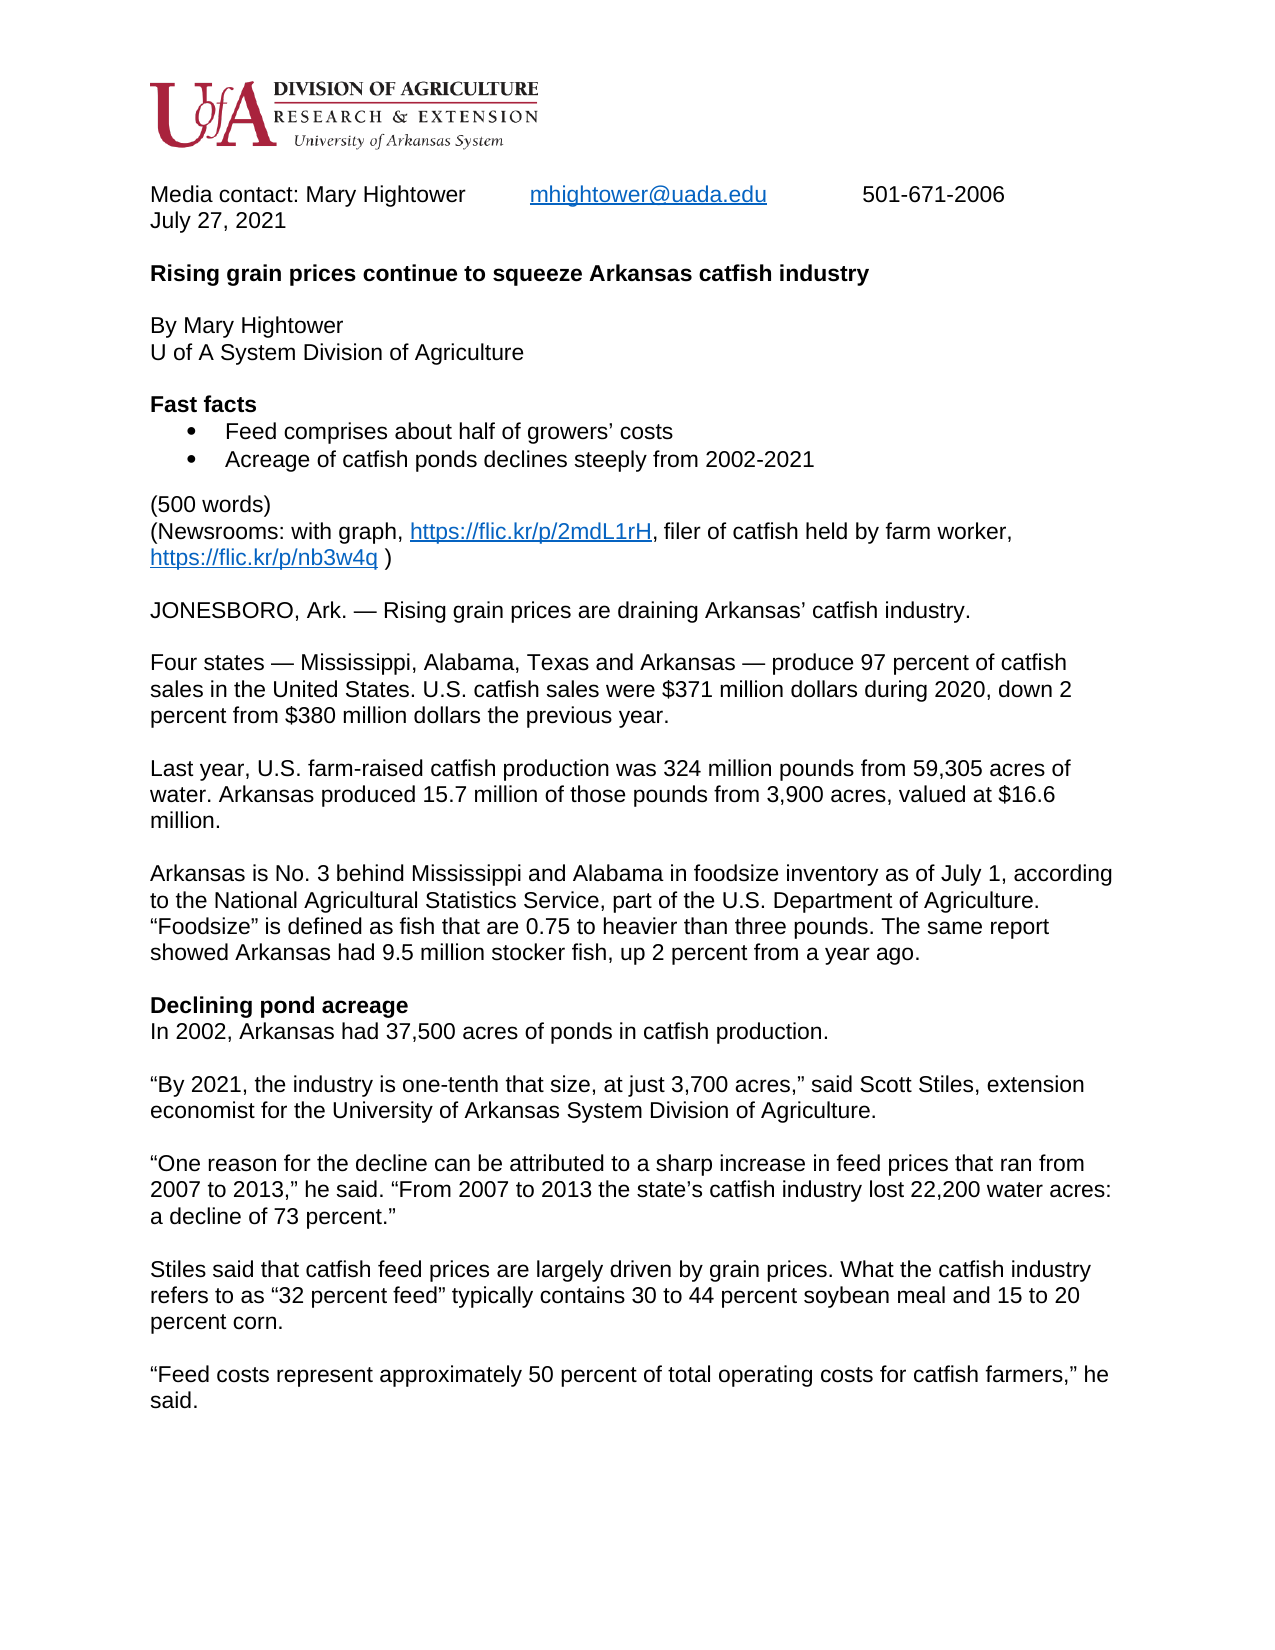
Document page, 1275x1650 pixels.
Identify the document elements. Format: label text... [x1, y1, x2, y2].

text (Newsrooms: with graph, https://flic.kr/p/2mdL1rH, filer of catfish held by farm worker, https://flic.kr/p/nb3w4q ) [150, 518, 1125, 570]
text “One reason for the decline can be attributed to a sharp increase in feed prices that ran from 2007 to 2013,” he said. “From 2007 to 2013 the state’s catfish industry lost 22,200 water acres: a decline of 73 percent.” [150, 1150, 1125, 1229]
text Last year, U.S. farm-raised catfish production was 324 million pounds from 59,305 acres of water. Arkansas produced 15.7 million of those pounds from 3,900 acres, valued at $16.6 million. [150, 755, 1125, 834]
text Media contact: Mary Hightower mhightower@uada.edu 501-671-2006 [150, 181, 1125, 207]
text “Feed costs represent approximately 50 percent of total operating costs for catfish farmers,” he said. [150, 1361, 1125, 1414]
list Acreage of catfish ponds declines steeply from 2002-2021 [187, 446, 1125, 472]
text “By 2021, the industry is one-tenth that size, at just 3,700 acres,” said Scott Stiles, extension economist for the University of Arkansas System Division of Agriculture. [150, 1071, 1125, 1124]
text JONESBORO, Ark. — Rising grain prices are draining Arkansas’ catfish industry. [150, 597, 1125, 623]
text Stiles said that catfish feed prices are largely driven by grain prices. What the catfish industry refers to as “32 percent feed” typically contains 30 to 44 percent soybean meal and 15 to 20 percent corn. [150, 1256, 1125, 1334]
text Rising grain prices continue to squeeze Arkansas catfish industry [150, 259, 1125, 286]
list Feed comprises about half of growers’ costs [187, 418, 1125, 444]
text In 2002, Arkansas had 37,500 acres of ponds in catfish production. [150, 1018, 1125, 1045]
text Declining pond acreage [150, 992, 1125, 1018]
text By Mary Hightower U of A System Division of Agriculture [150, 312, 1125, 365]
text July 27, 2021 [150, 207, 1125, 233]
text (500 words) [150, 491, 1125, 518]
text Arkansas is No. 3 behind Mississippi and Alabama in foodsize inventory as of July 1, according to the National Agricultural Statistics Service, part of the U.S. Department of Agriculture. “Foodsize” is defined as fish that are 0.75 to heavier than three pounds. The same report showed Arkansas had 9.5 million stocker fish, up 2 percent from a year ago. [150, 860, 1125, 966]
text Four states — Mississippi, Alabama, Texas and Arkansas — produce 97 percent of catfish sales in the United States. U.S. catfish sales were $371 million dollars during 2020, down 2 percent from $380 million dollars the previous year. [150, 649, 1125, 728]
text Fast facts [150, 391, 1125, 418]
